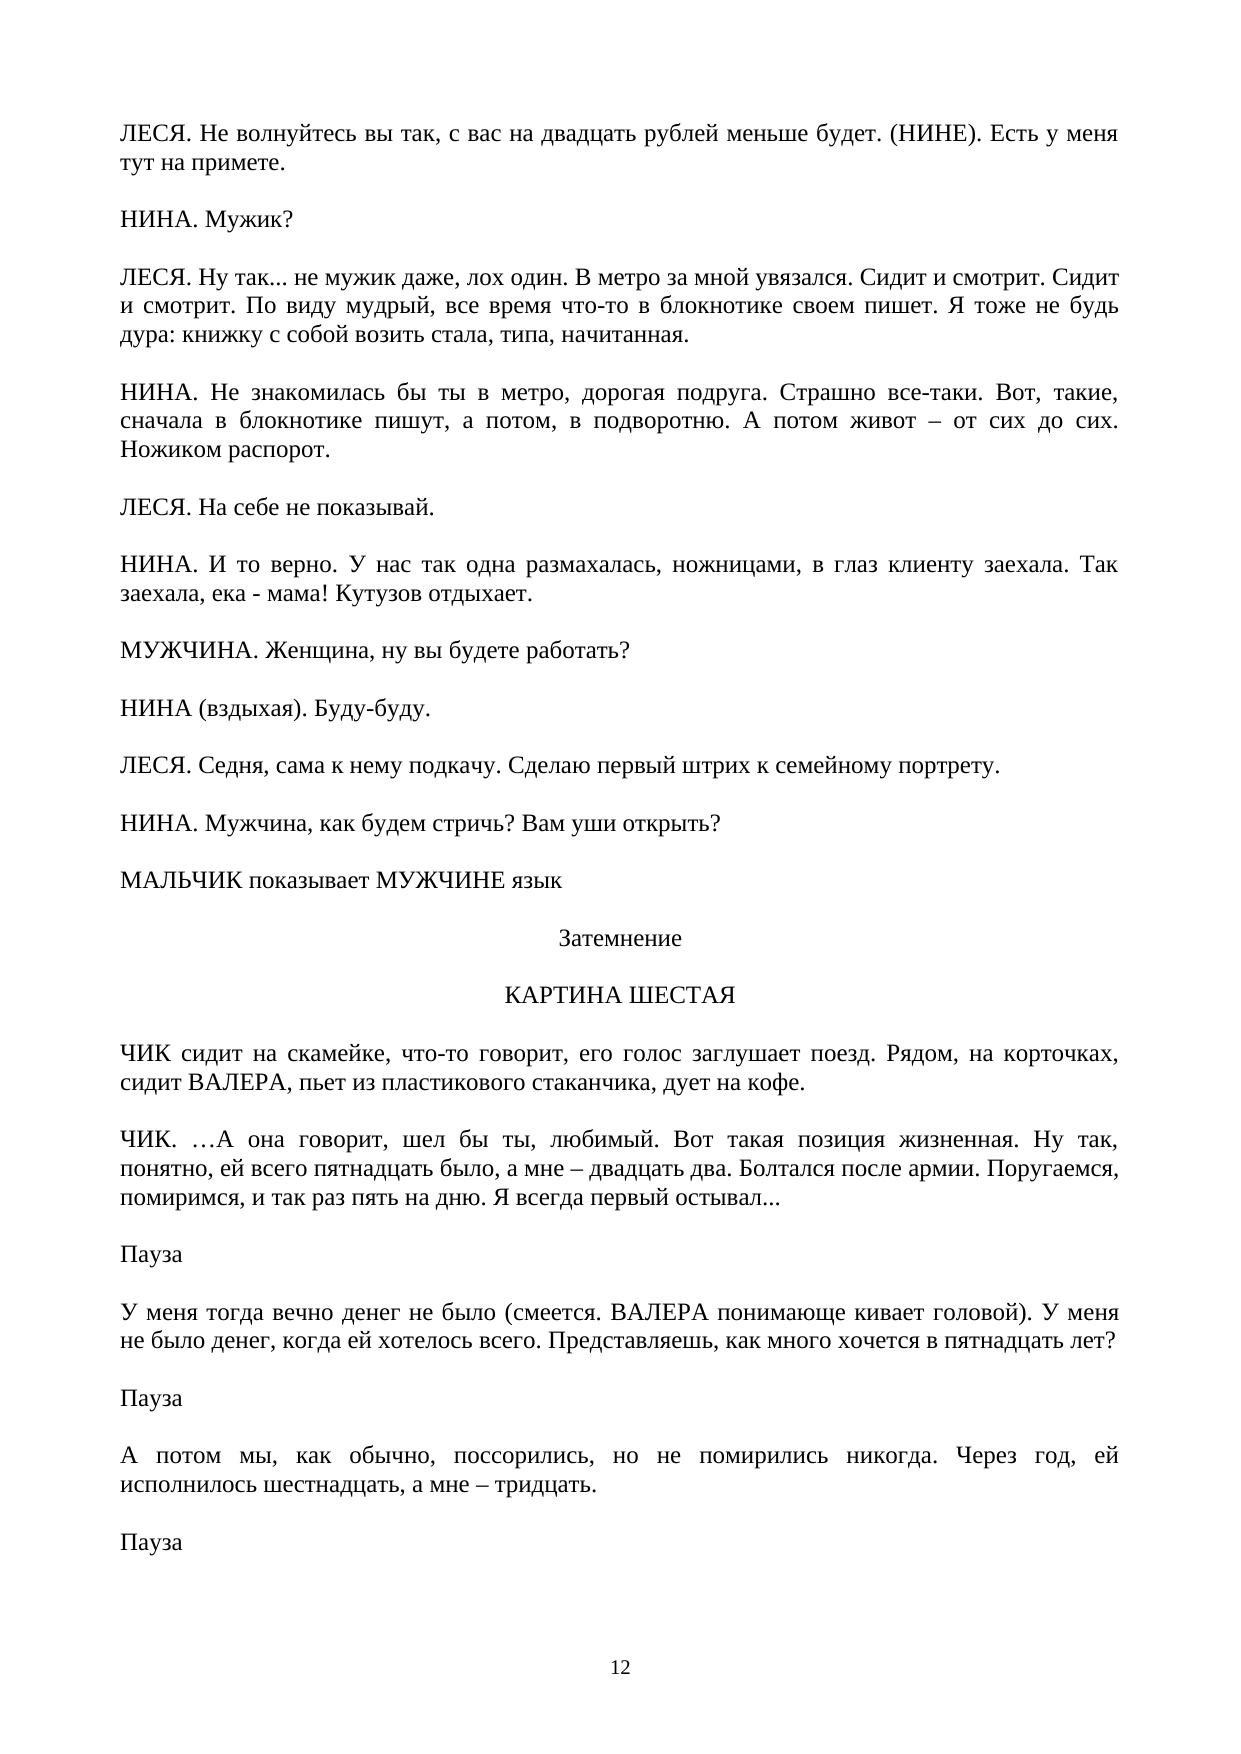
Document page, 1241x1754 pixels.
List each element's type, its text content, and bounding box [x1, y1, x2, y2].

text НИНА. Мужчина, как будем стричь? Вам уши открыть? [120, 808, 1120, 837]
text У меня тогда вечно денег не было (смеется. ВАЛЕРА понимающе кивает головой). У меня не было денег, когда ей хотелось всего. Представляешь, как много хочется в пятнадцать лет? [120, 1297, 1120, 1354]
text Затемнение [120, 923, 1120, 952]
text НИНА (вздыхая). Буду-буду. [120, 693, 1120, 722]
text МАЛЬЧИК показывает МУЖЧИНЕ язык [120, 866, 1120, 894]
text ЧИК сидит на скамейке, что-то говорит, его голос заглушает поезд. Рядом, на корточках, сидит ВАЛЕРА, пьет из пластикового стаканчика, дует на кофе. [120, 1038, 1120, 1096]
text ЧИК. …А она говорит, шел бы ты, любимый. Вот такая позиция жизненная. Ну так, понятно, ей всего пятнадцать было, а мне – двадцать два. Болтался после армии. Поругаемся, помиримся, и так раз пять на дню. Я всегда первый остывал... [120, 1124, 1120, 1211]
text НИНА. Мужик? [120, 204, 1120, 233]
text ЛЕСЯ. Не волнуйтесь вы так, с вас на двадцать рублей меньше будет. (НИНЕ). Есть у меня тут на примете. [120, 118, 1120, 176]
text ЛЕСЯ. Ну так... не мужик даже, лох один. В метро за мной увязался. Сидит и смотрит. Сидит и смотрит. По виду мудрый, все время что-то в блокнотике своем пишет. Я тоже не будь дура: книжку с собой возить стала, типа, начитанная. [120, 262, 1120, 348]
text КАРТИНА ШЕСТАЯ [120, 981, 1120, 1009]
text НИНА. Не знакомилась бы ты в метро, дорогая подруга. Страшно все-таки. Вот, такие, сначала в блокнотике пишут, а потом, в подворотню. А потом живот – от сих до сих. Ножиком распорот. [120, 377, 1120, 463]
text ЛЕСЯ. Седня, сама к нему подкачу. Сделаю первый штрих к семейному портрету. [120, 751, 1120, 779]
text ЛЕСЯ. На себе не показывай. [120, 492, 1120, 521]
text А потом мы, как обычно, поссорились, но не помирились никогда. Через год, ей исполнилось шестнадцать, а мне – тридцать. [120, 1441, 1120, 1498]
text Пауза [120, 1239, 1120, 1268]
text Пауза [120, 1527, 1120, 1556]
text МУЖЧИНА. Женщина, ну вы будете работать? [120, 636, 1120, 664]
text Пауза [120, 1383, 1120, 1412]
text НИНА. И то верно. У нас так одна размахалась, ножницами, в глаз клиенту заехала. Так заехала, ека - мама! Кутузов отдыхает. [120, 549, 1120, 607]
